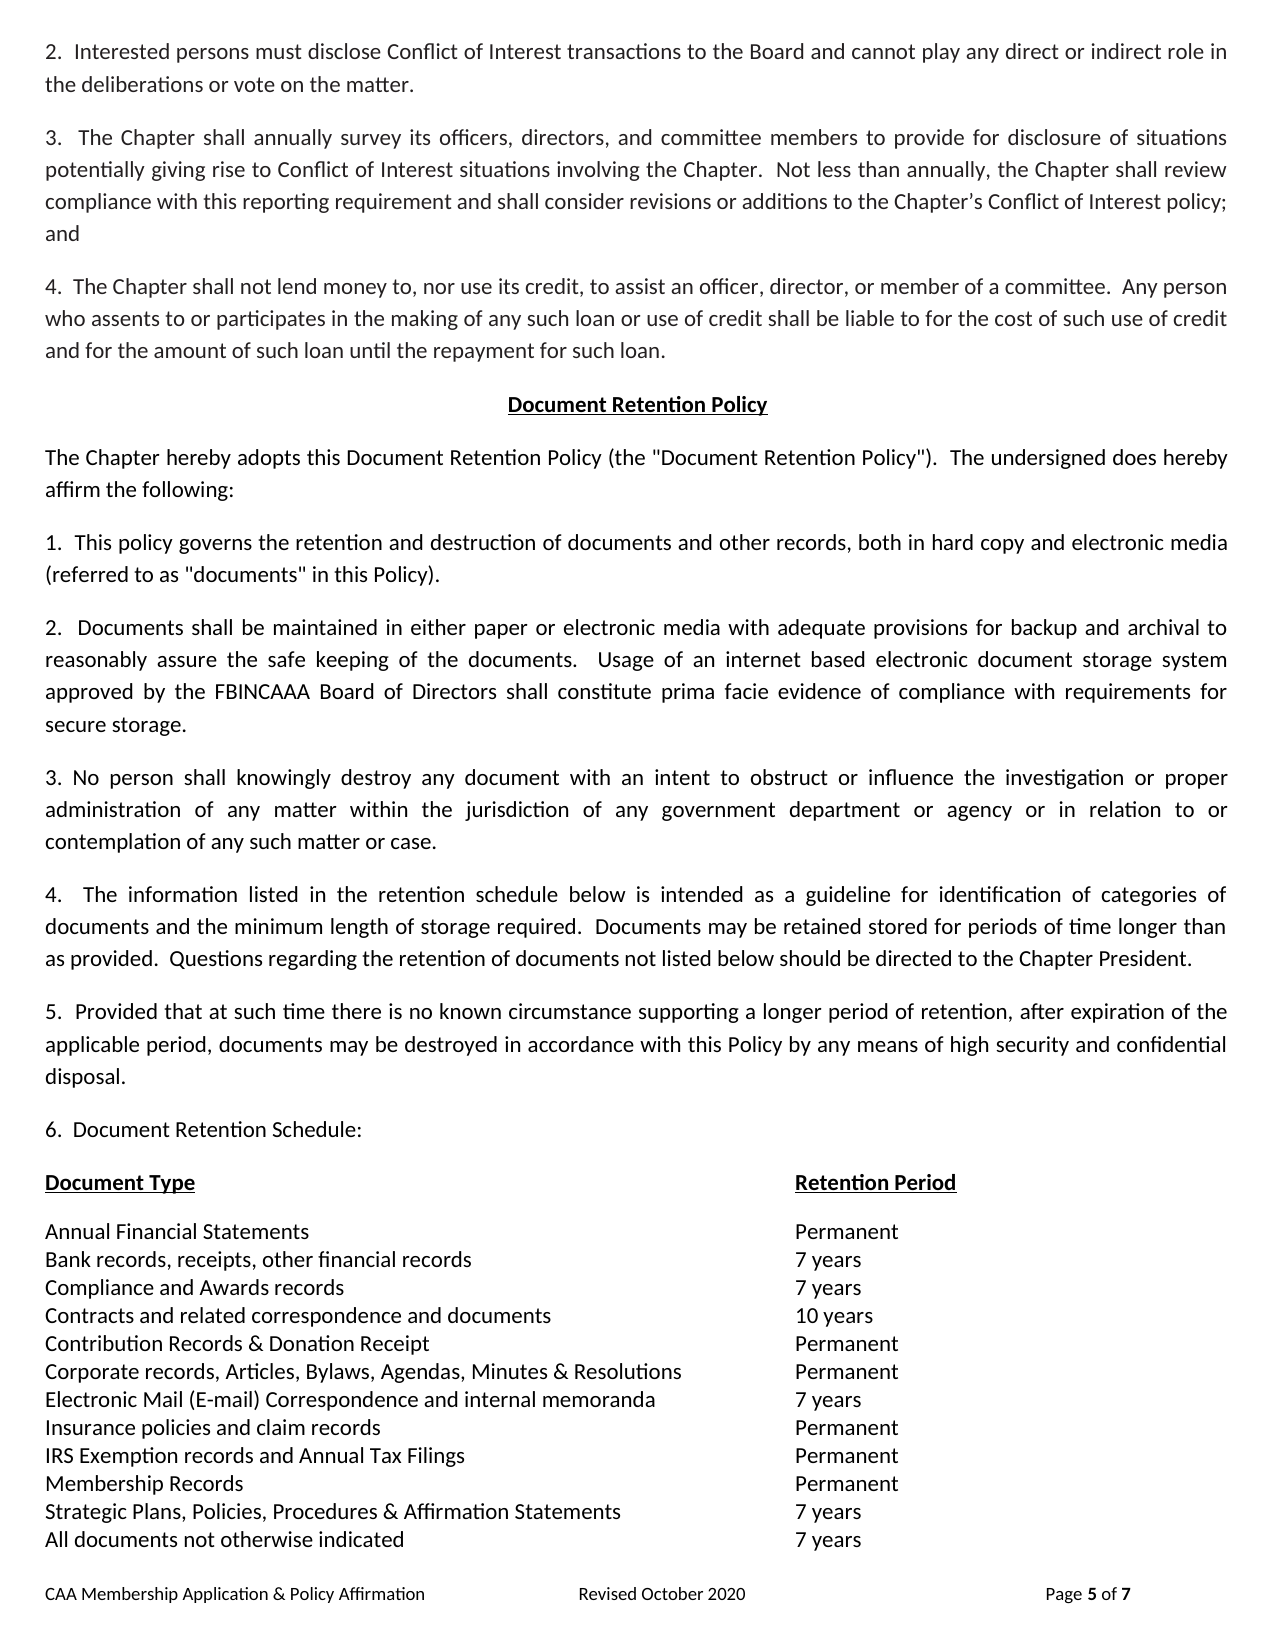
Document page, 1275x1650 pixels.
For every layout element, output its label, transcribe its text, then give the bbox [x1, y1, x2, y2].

text 4. The Chapter shall not lend money to, nor use its credit, to assist an officer, director, or member of a committee. Any person who assents to or participates in the making of any such loan or use of credit shall be liable to for the cost of such use of credit and for the amount of such loan until the repayment for such loan. [45, 272, 1230, 365]
text Document Retention Policy [45, 390, 1230, 418]
text 6. Document Retention Schedule: [45, 1115, 1230, 1143]
text Compliance and Awards records 7 years [45, 1273, 1230, 1301]
text 4. The information listed in the retention schedule below is intended as a guideline for identification of categories of documents and the minimum length of storage required. Documents may be retained stored for periods of time longer than as provided. Questions regarding the retention of documents not listed below should be directed to the Chapter President. [45, 880, 1230, 972]
text 2. Interested persons must disclose Conflict of Interest transactions to the Board and cannot play any direct or indirect role in the deliberations or vote on the matter. [45, 37, 1230, 98]
text Membership Records Permanent [45, 1469, 1230, 1497]
text The Chapter hereby adopts this Document Retention Policy (the "Document Retention Policy"). The undersigned does hereby affirm the following: [45, 443, 1230, 503]
text All documents not otherwise indicated 7 years [45, 1525, 1230, 1553]
text Document Type Retention Period [45, 1168, 1230, 1196]
text Insurance policies and claim records Permanent [45, 1413, 1230, 1441]
text Strategic Plans, Policies, Procedures & Affirmation Statements 7 years [45, 1497, 1230, 1525]
text Contribution Records & Donation Receipt Permanent [45, 1329, 1230, 1357]
text Bank records, receipts, other financial records 7 years [45, 1245, 1230, 1273]
text 2. Documents shall be maintained in either paper or electronic media with adequate provisions for backup and archival to reasonably assure the safe keeping of the documents. Usage of an internet based electronic document storage system approved by the FBINCAAA Board of Directors shall constitute prima facie evidence of compliance with requirements for secure storage. [45, 613, 1230, 738]
text Annual Financial Statements Permanent [45, 1217, 1230, 1245]
text Corporate records, Articles, Bylaws, Agendas, Minutes & Resolutions Permanent [45, 1357, 1230, 1385]
text Electronic Mail (E-mail) Correspondence and internal memoranda 7 years [45, 1385, 1230, 1413]
text 1. This policy governs the retention and destruction of documents and other records, both in hard copy and electronic media (referred to as "documents" in this Policy). [45, 528, 1230, 588]
text Contracts and related correspondence and documents 10 years [45, 1301, 1230, 1329]
text 3. The Chapter shall annually survey its officers, directors, and committee members to provide for disclosure of situations potentially giving rise to Conflict of Interest situations involving the Chapter. Not less than annually, the Chapter shall review compliance with this reporting requirement and shall consider revisions or additions to the Chapter’s Conflict of Interest policy; and [45, 123, 1230, 247]
text IRS Exemption records and Annual Tax Filings Permanent [45, 1441, 1230, 1469]
text 5. Provided that at such time there is no known circumstance supporting a longer period of retention, after expiration of the applicable period, documents may be destroyed in accordance with this Policy by any means of high security and confidential disposal. [45, 997, 1230, 1090]
text 3. No person shall knowingly destroy any document with an intent to obstruct or influence the investigation or proper administration of any matter within the jurisdiction of any government department or agency or in relation to or contemplation of any such matter or case. [45, 763, 1230, 855]
